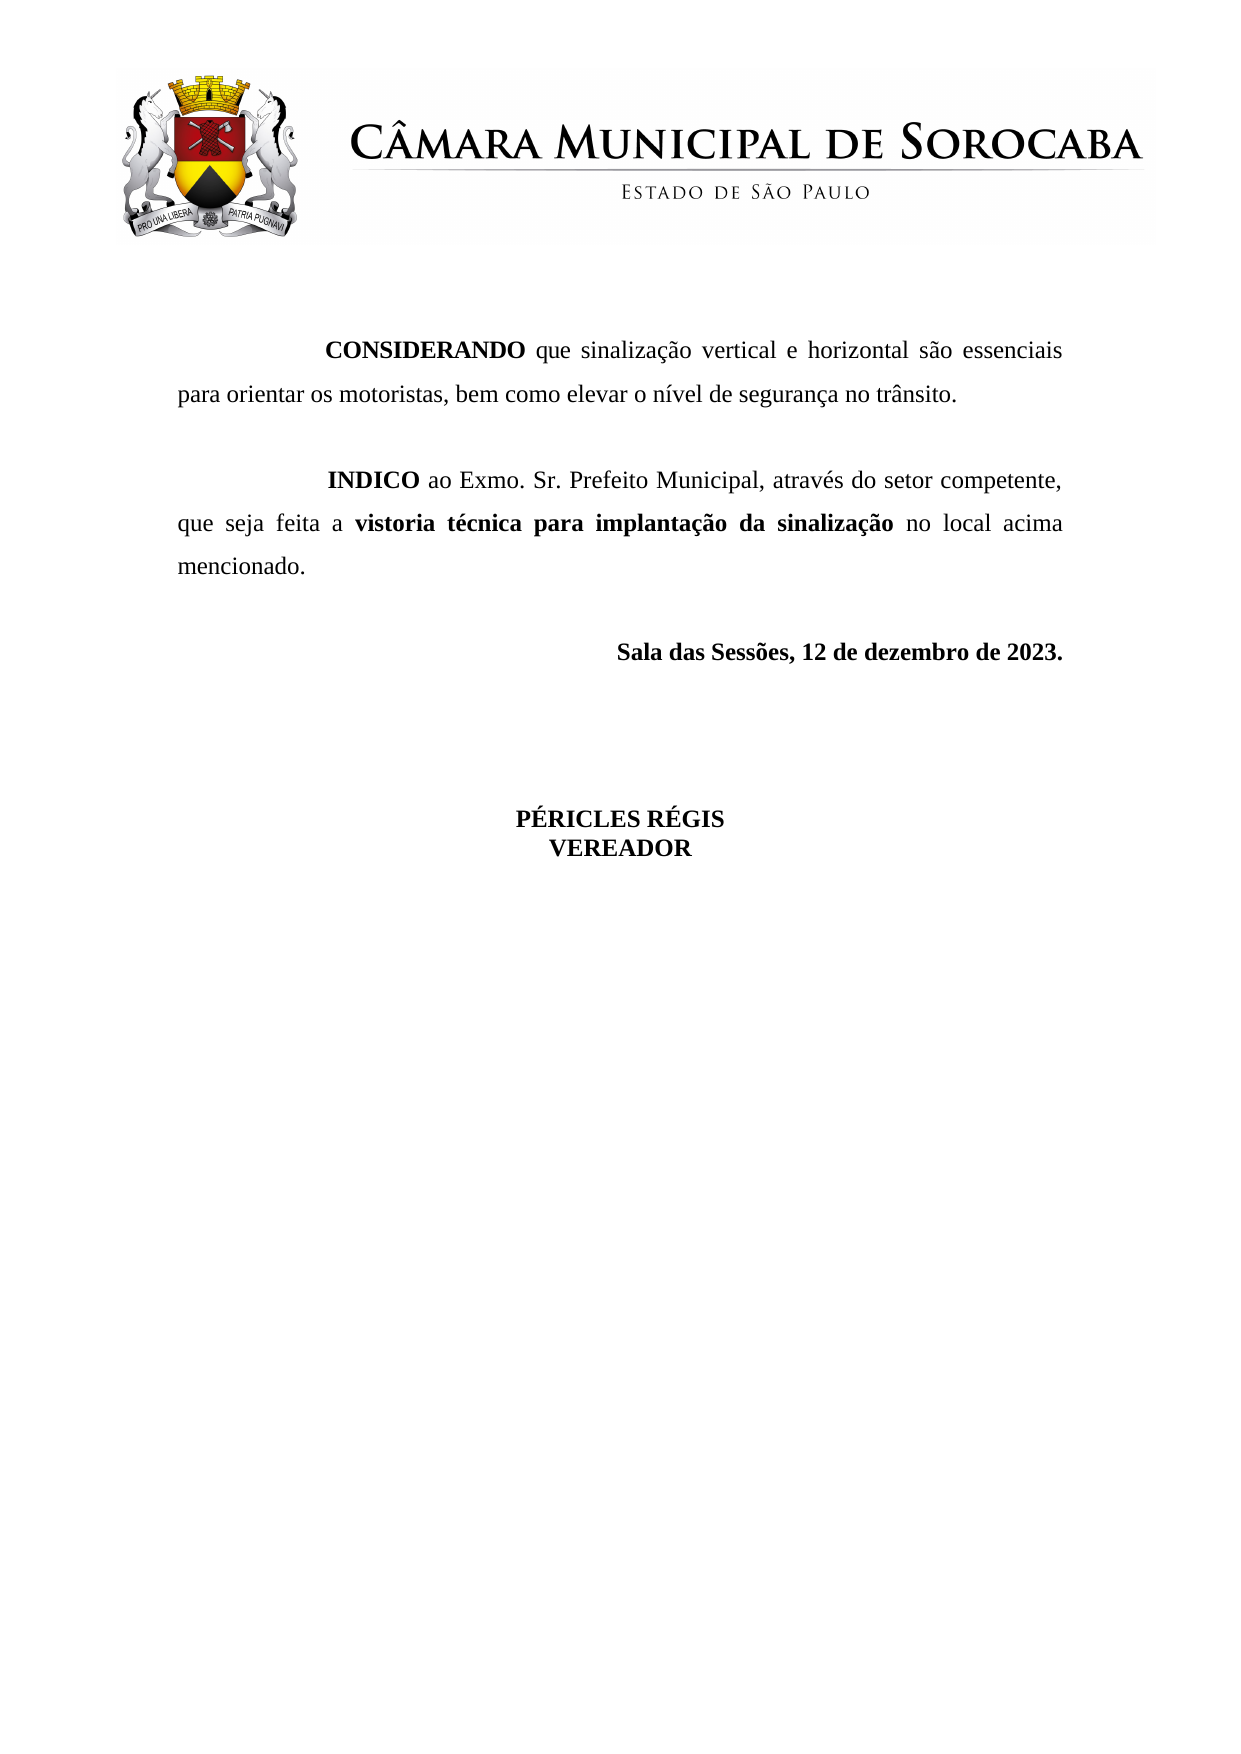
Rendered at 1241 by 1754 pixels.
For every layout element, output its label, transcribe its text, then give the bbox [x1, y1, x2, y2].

text INDICO ao Exmo. Sr. Prefeito Municipal, através do setor competente, que seja feita a vistoria técnica para implantação da sinalização no local acima mencionado. [177, 465, 1063, 580]
text CONSIDERANDO que sinalização vertical e horizontal são essenciais para orientar os motoristas, bem como elevar o nível de segurança no trânsito. [177, 336, 1063, 407]
text Sala das Sessões, 12 de dezembro de 2023. [177, 637, 1063, 666]
picture [115, 68, 1157, 245]
text PÉRICLES RÉGIS [177, 804, 1063, 833]
text VEREADOR [177, 833, 1063, 862]
